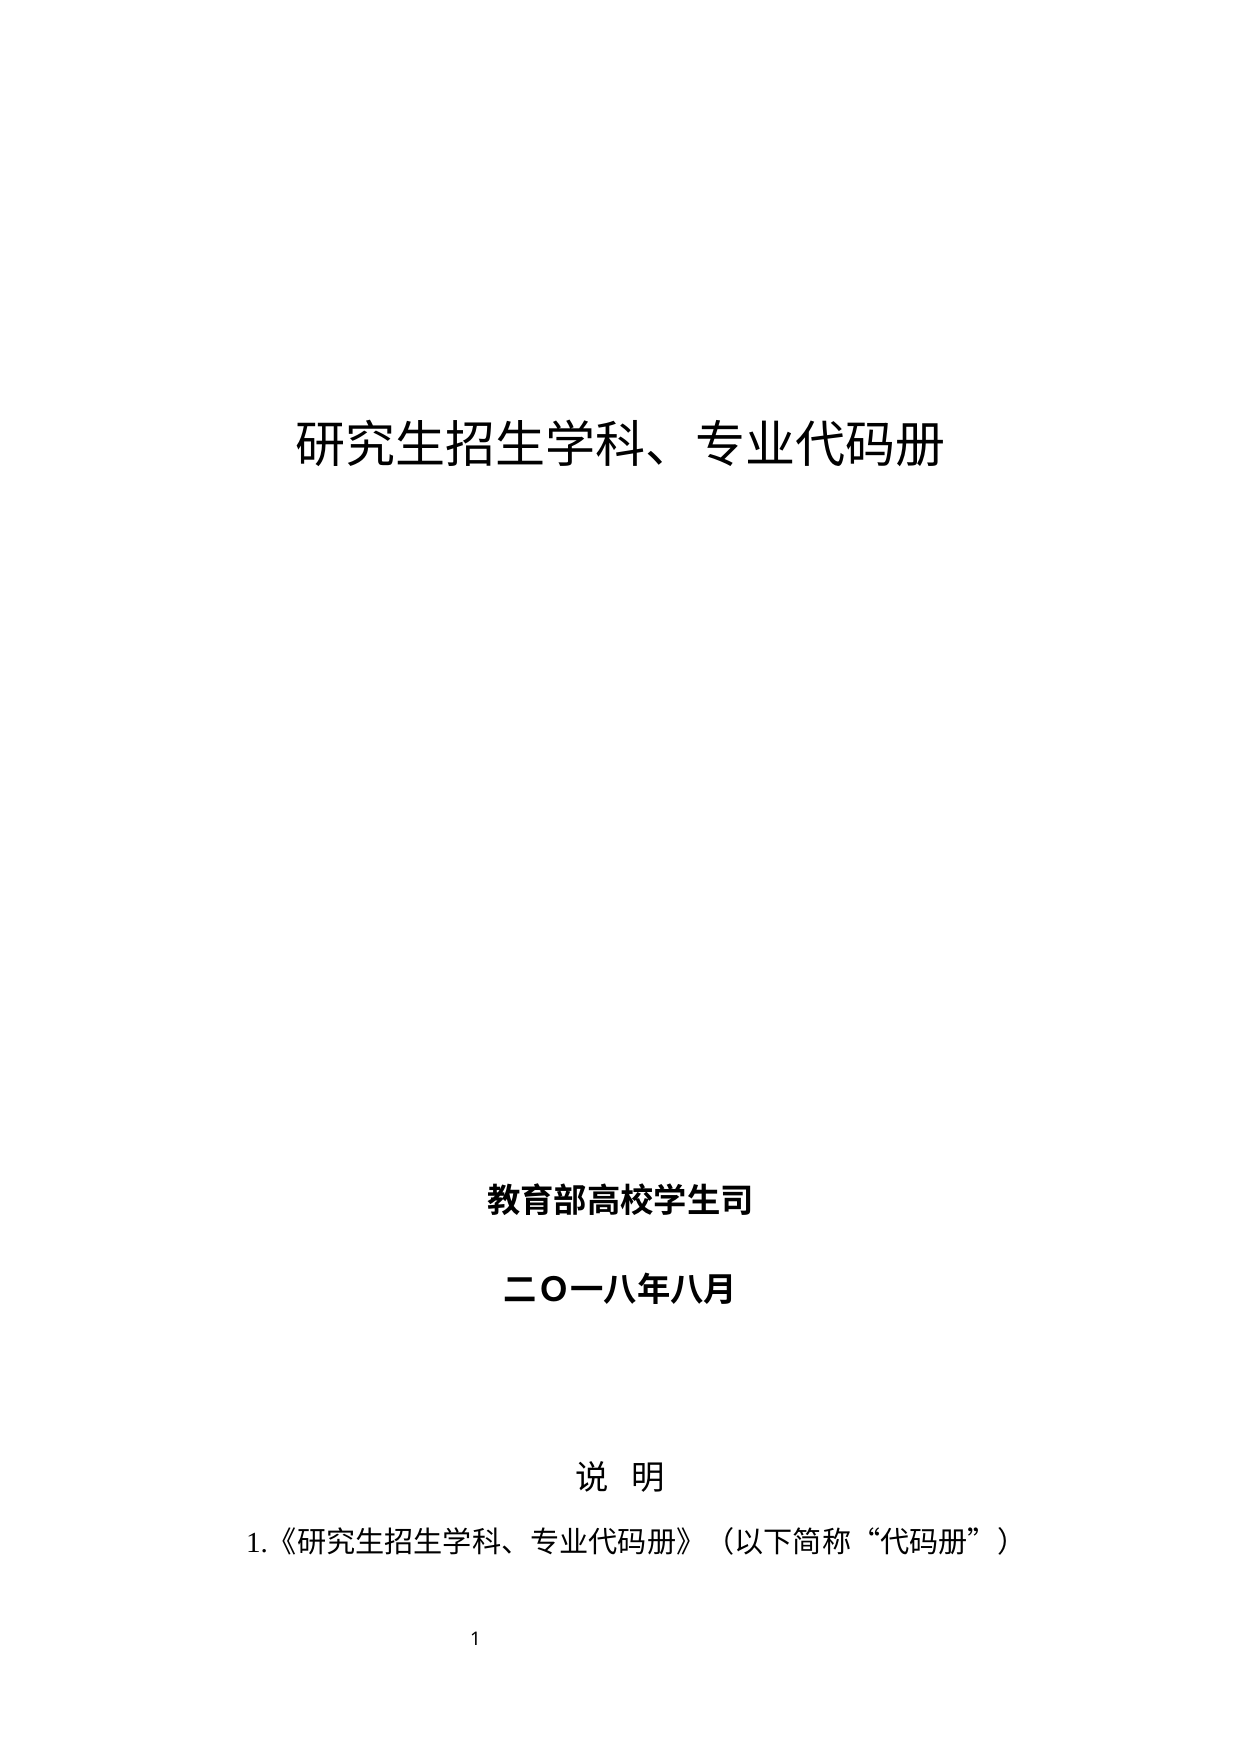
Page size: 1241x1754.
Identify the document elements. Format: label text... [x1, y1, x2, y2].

text 研究生招生学科、专业代码册 [187, 392, 1053, 489]
text 二Ｏ一八年八月 [187, 1255, 1053, 1320]
text 教育部高校学生司 [187, 1166, 1053, 1231]
text 说 明 [187, 1442, 1053, 1507]
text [187, 1507, 1053, 1572]
